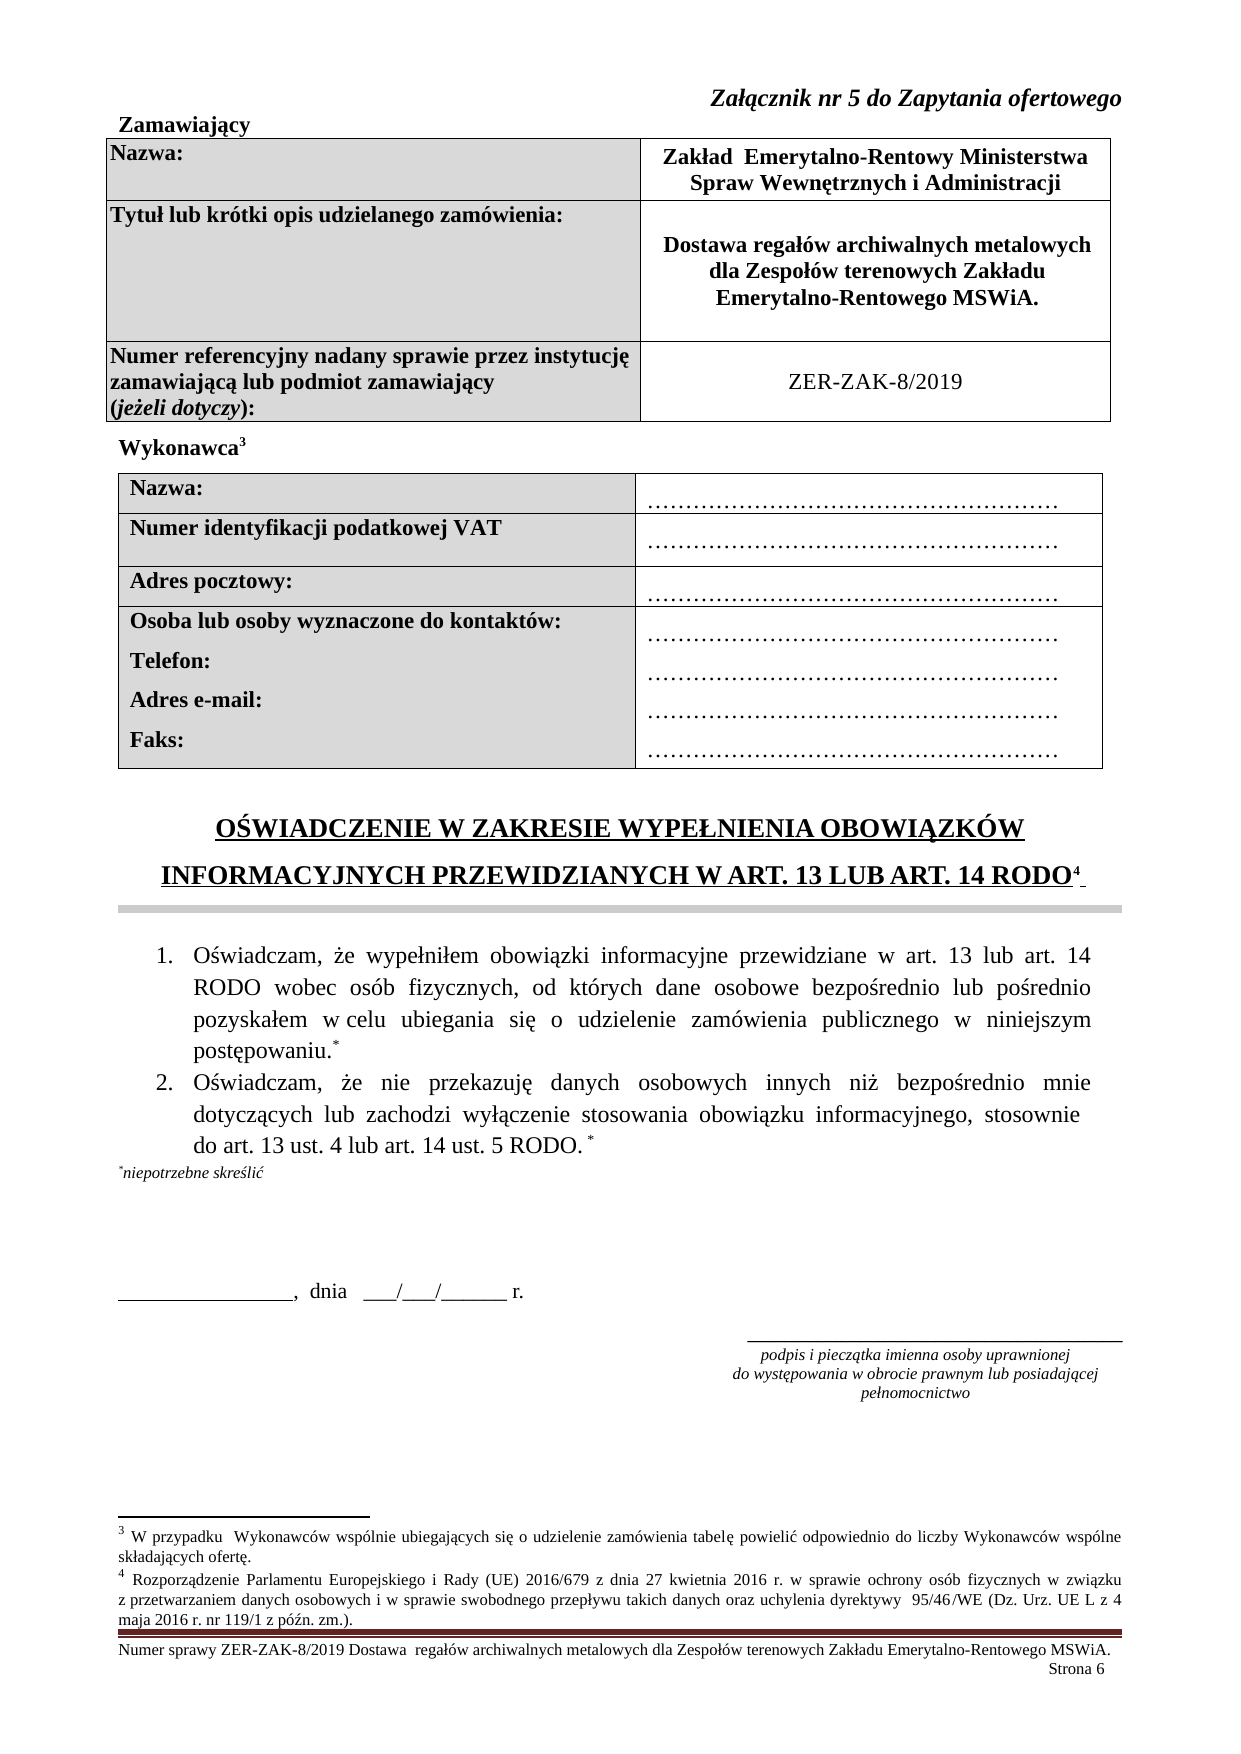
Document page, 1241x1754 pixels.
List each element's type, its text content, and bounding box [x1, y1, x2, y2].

table_cell ……………………………………………… [636, 567, 1102, 606]
text oświadczenie W ZAKRESIE WYPEŁNIENIA OBOWIĄZKÓW INFORMACYJNYCH PRZEWIDZIANYCH W art. 13 LUB art. 14 RODO [118, 812, 1122, 890]
table_cell Numer identyfikacji podatkowej VAT [119, 514, 635, 566]
table_cell Osoba lub osoby wyznaczone do kontaktów: Telefon: Adres e-mail: Faks: [119, 607, 635, 768]
table_header ……………………………………………… [636, 474, 1102, 513]
text *niepotrzebne skreślić [118, 1163, 1122, 1182]
table_header Zakład Emerytalno-Rentowy Ministerstwa Spraw Wewnętrznych i Administracji [641, 139, 1110, 200]
table_cell Adres pocztowy: [119, 567, 635, 606]
list Oświadczam, że wypełniłem obowiązki informacyjne przewidziane w art. 13 lub art. 14 RODO wobec osób fizycznych, od których dane osobowe bezpośrednio lub pośrednio pozyskałem w celu ubiegania się o udzielenie zamówienia publicznego w niniejszym postępowaniu.* [156, 941, 1093, 1064]
text , dnia ___/___/______ r. [118, 1278, 1093, 1303]
table_header Nazwa: [107, 139, 640, 200]
table_cell ……………………………………………… [636, 514, 1102, 566]
text Załącznik nr 5 do Zapytania ofertowego [118, 83, 1122, 111]
list podpis i pieczątka imienna osoby uprawnionej do występowania w obrocie prawnym lub posiadającej pełnomocnictwo [707, 1345, 1122, 1402]
table_cell Dostawa regałów archiwalnych metalowych dla Zespołów terenowych Zakładu Emerytalno-Rentowego MSWiA. [641, 201, 1110, 341]
list ______________________________ [118, 1316, 1122, 1345]
text Wykonawca [118, 434, 1122, 461]
list Oświadczam, że nie przekazuję danych osobowych innych niż bezpośrednio mnie dotyczących lub zachodzi wyłączenie stosowania obowiązku informacyjnego, stosownie do art. 13 ust. 4 lub art. 14 ust. 5 RODO. * [156, 1068, 1093, 1159]
table_cell Tytuł lub krótki opis udzielanego zamówienia: [107, 201, 640, 341]
text Zamawiający [118, 111, 1122, 138]
table_cell ZER-ZAK-8/2019 [641, 342, 1110, 421]
table_header Nazwa: [119, 474, 635, 513]
table_cell ……………………………………………… ……………………………………………… ……………………………………………… ……………………………………………… [636, 607, 1102, 768]
table_cell Numer referencyjny nadany sprawie przez instytucję zamawiającą lub podmiot zamawiający (jeżeli dotyczy): [107, 342, 640, 421]
